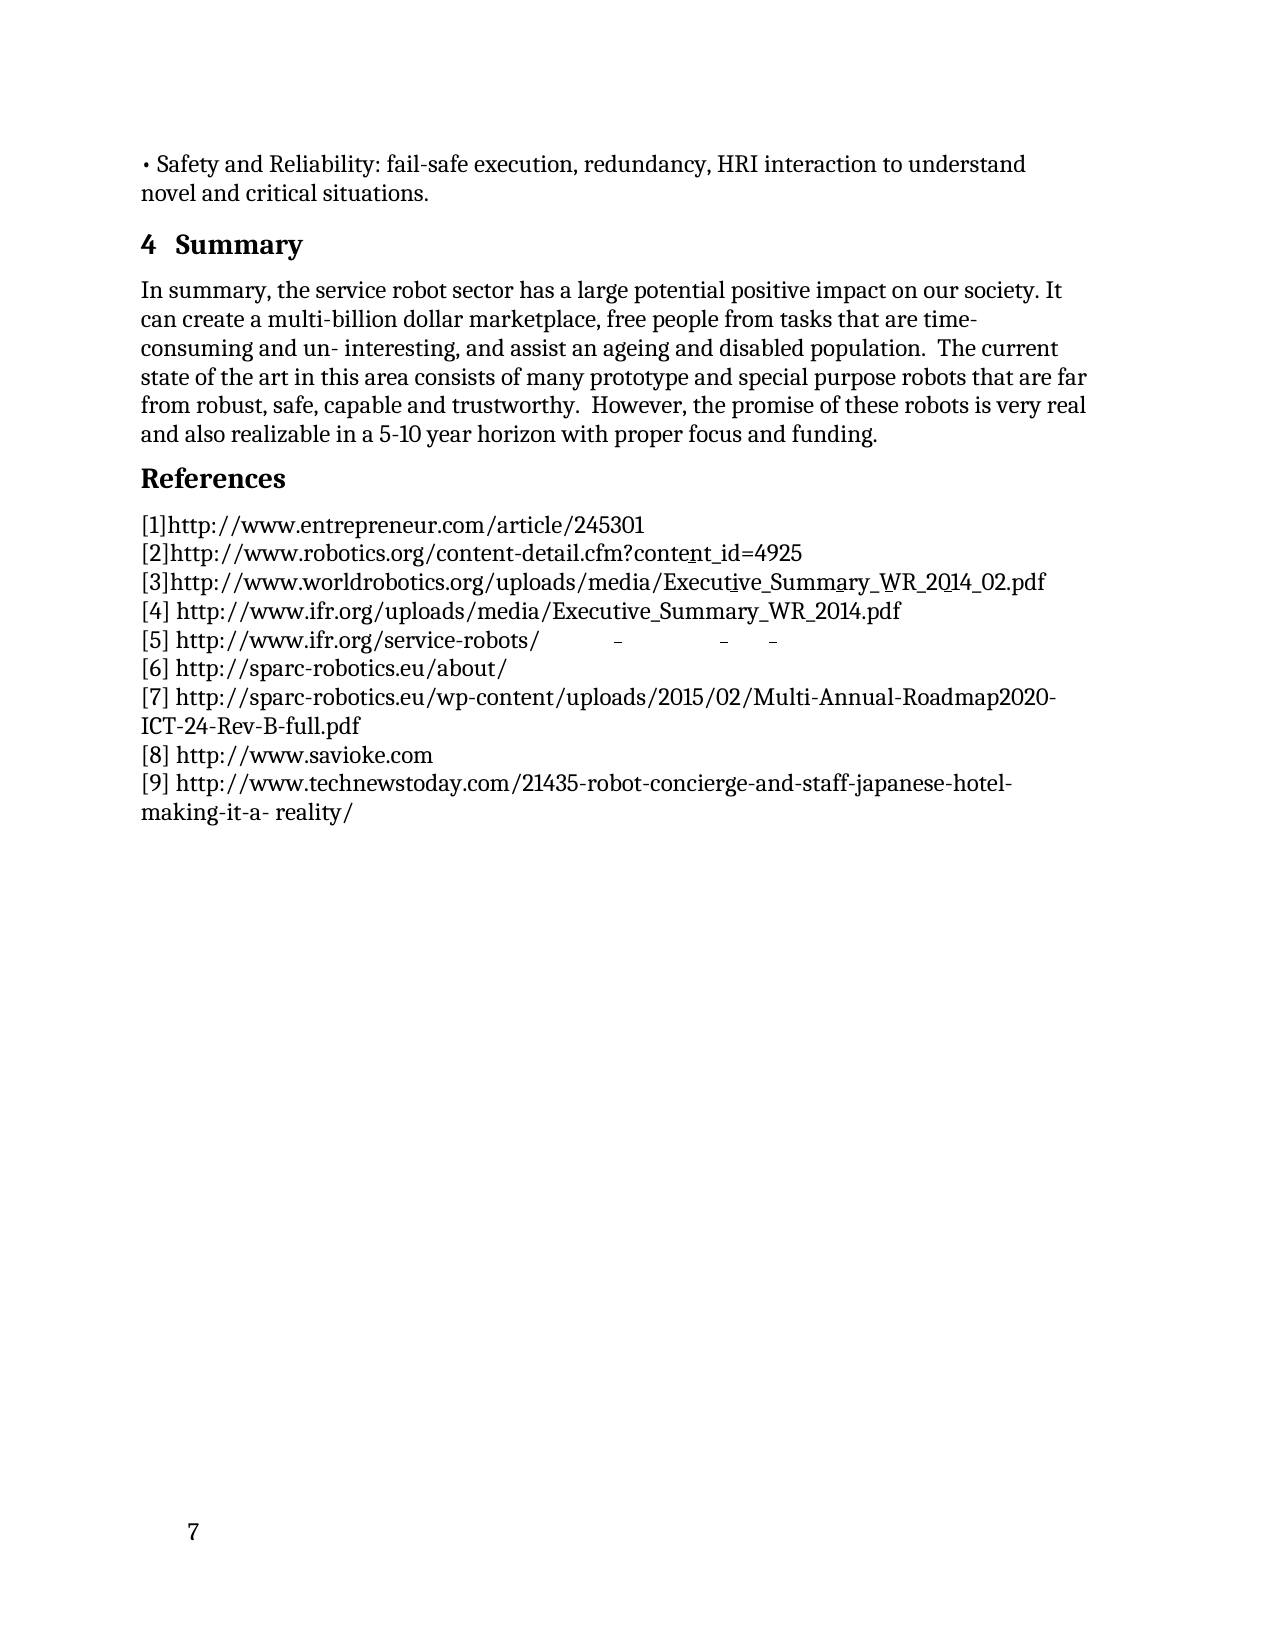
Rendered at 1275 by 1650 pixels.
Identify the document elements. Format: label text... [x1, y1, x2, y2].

text [1]http://www.entrepreneur.com/article/245301 [141, 511, 1087, 539]
text [8] http://www.savioke.com [141, 741, 1087, 769]
text [9] http://www.technewstoday.com/21435-robot-concierge-and-staff-japanese-hotel-making-it-a- reality/ [141, 769, 1087, 827]
text References [141, 463, 1087, 496]
text [3]http://www.worldrobotics.org/uploads/media/Executive_Summary_WR_2014_02.pdf [141, 568, 1087, 597]
text [7] http://sparc-robotics.eu/wp-content/uploads/2015/02/Multi-Annual-Roadmap2020-ICT-24-Rev-B-full.pdf [141, 683, 1087, 741]
text 4 Summary [141, 228, 1087, 262]
text [2]http://www.robotics.org/content-detail.cfm?content_id=4925 [141, 539, 1087, 568]
text [6] http://sparc-robotics.eu/about/ [141, 654, 1087, 683]
text [4] http://www.ifr.org/uploads/media/Executive_Summary_WR_2014.pdf [141, 597, 1087, 626]
text • Safety and Reliability: fail-safe execution, redundancy, HRI interaction to understand novel and critical situations. [141, 150, 1087, 207]
text In summary, the service robot sector has a large potential positive impact on our society. It can create a multi-billion dollar marketplace, free people from tasks that are time-consuming and un- interesting, and assist an ageing and disabled population. The current state of the art in this area consists of many prototype and special purpose robots that are far from robust, safe, capable and trustworthy. However, the promise of these robots is very real and also realizable in a 5-10 year horizon with proper focus and funding. [141, 276, 1087, 449]
text [5] http://www.ifr.org/service-robots/ [141, 626, 1087, 654]
